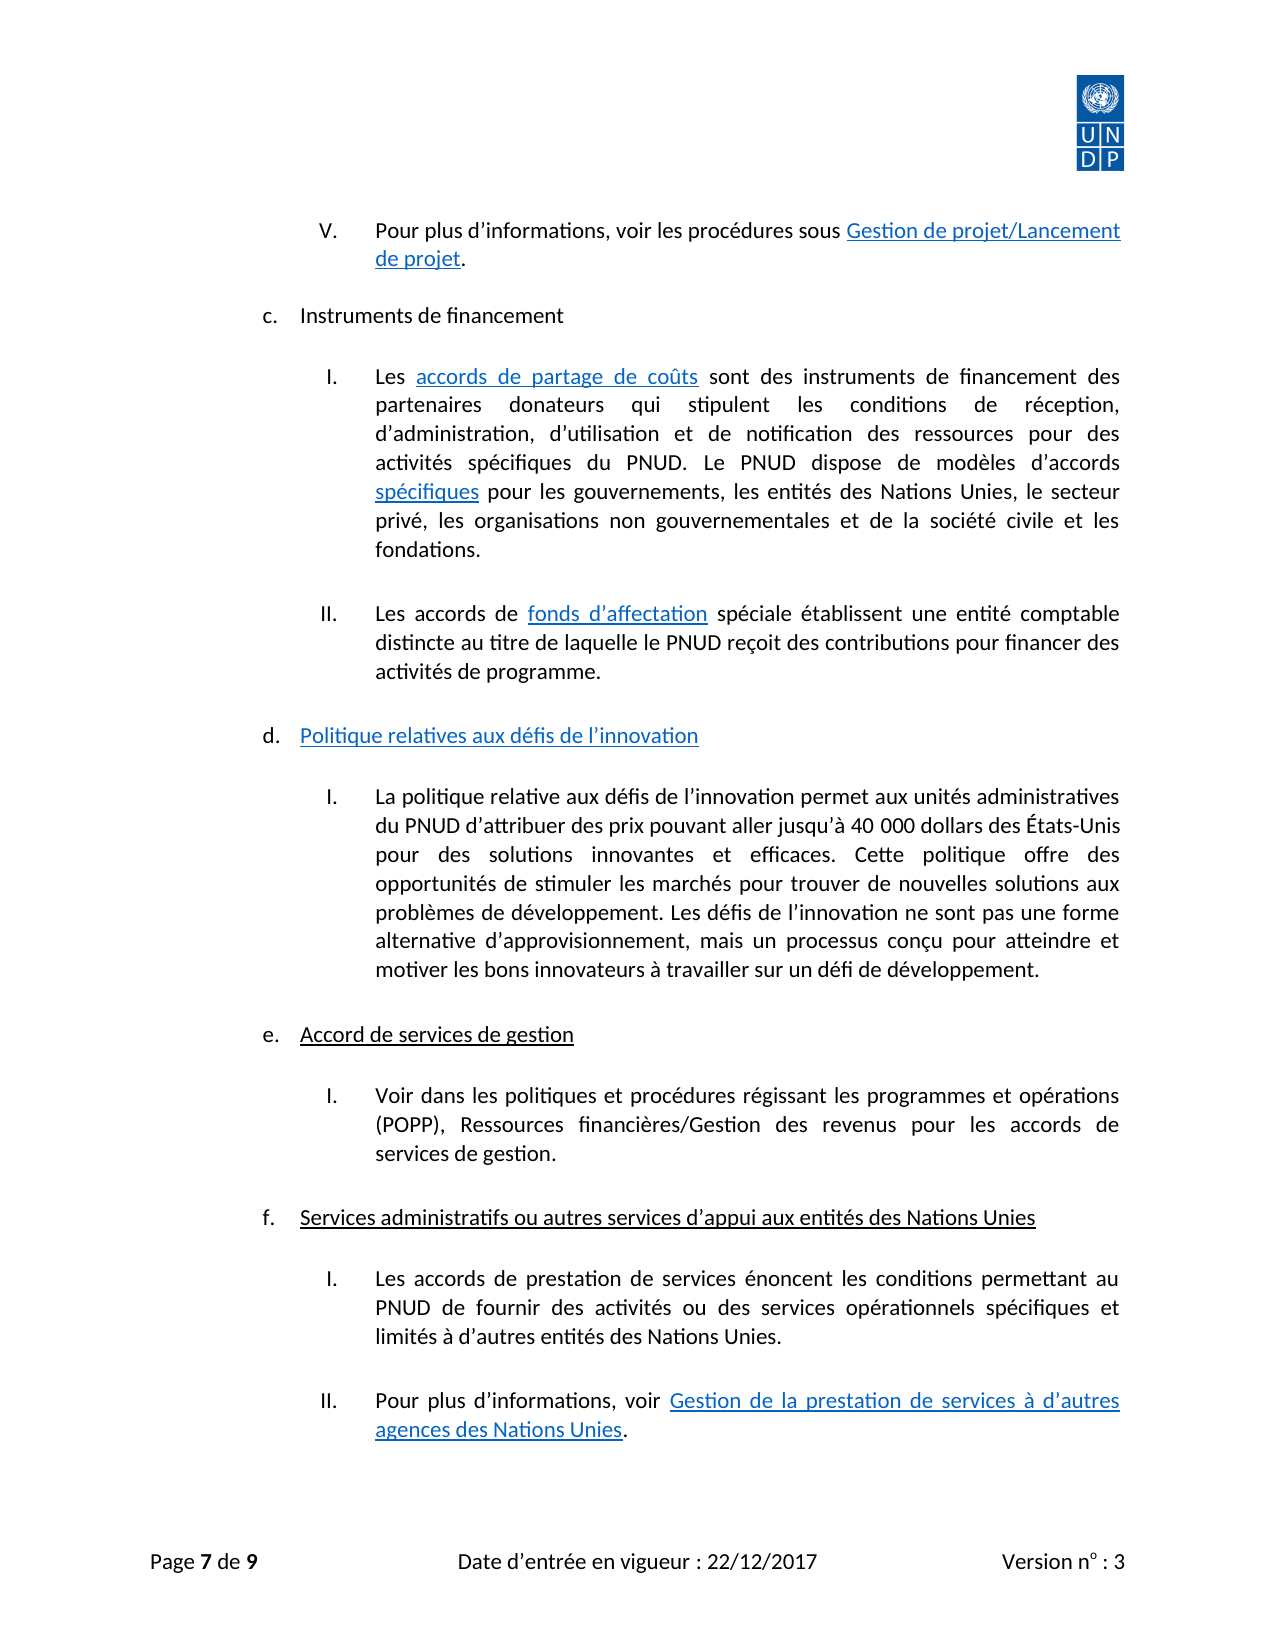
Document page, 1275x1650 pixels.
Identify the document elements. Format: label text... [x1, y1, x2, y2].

list Pour plus d’informations, voir les procédures sous Gestion de projet/Lancement de projet. [338, 216, 1121, 272]
picture [1075, 75, 1125, 172]
list Instruments de financement [262, 301, 1119, 329]
list Services administratifs ou autres services d’appui aux entités des Nations Unies [262, 1203, 1119, 1231]
list Les accords de partage de coûts sont des instruments de financement des partenaires donateurs qui stipulent les conditions de réception, d’administration, d’utilisation et de notification des ressources pour des activités spécifiques du PNUD. Le PNUD dispose de modèles d’accords spécifiques pour les gouvernements, les entités des Nations Unies, le secteur privé, les organisations non gouvernementales et de la société civile et les fondations. [338, 362, 1121, 563]
list La politique relative aux défis de l’innovation permet aux unités administratives du PNUD d’attribuer des prix pouvant aller jusqu’à 40 000 dollars des États-Unis pour des solutions innovantes et efficaces. Cette politique offre des opportunités de stimuler les marchés pour trouver de nouvelles solutions aux problèmes de développement. Les défis de l’innovation ne sont pas une forme alternative d’approvisionnement, mais un processus conçu pour atteindre et motiver les bons innovateurs à travailler sur un défi de développement. [338, 782, 1121, 983]
list Politique relatives aux défis de l’innovation [262, 721, 1119, 749]
list Les accords de prestation de services énoncent les conditions permettant au PNUD de fournir des activités ou des services opérationnels spécifiques et limités à d’autres entités des Nations Unies. [338, 1264, 1121, 1350]
list Les accords de fonds d’affectation spéciale établissent une entité comptable distincte au titre de laquelle le PNUD reçoit des contributions pour financer des activités de programme. [338, 599, 1121, 685]
list Voir dans les politiques et procédures régissant les programmes et opérations (POPP), Ressources financières/Gestion des revenus pour les accords de services de gestion. [338, 1081, 1121, 1167]
list Accord de services de gestion [262, 1020, 1119, 1048]
list Pour plus d’informations, voir Gestion de la prestation de services à d’autres agences des Nations Unies. [338, 1386, 1121, 1443]
